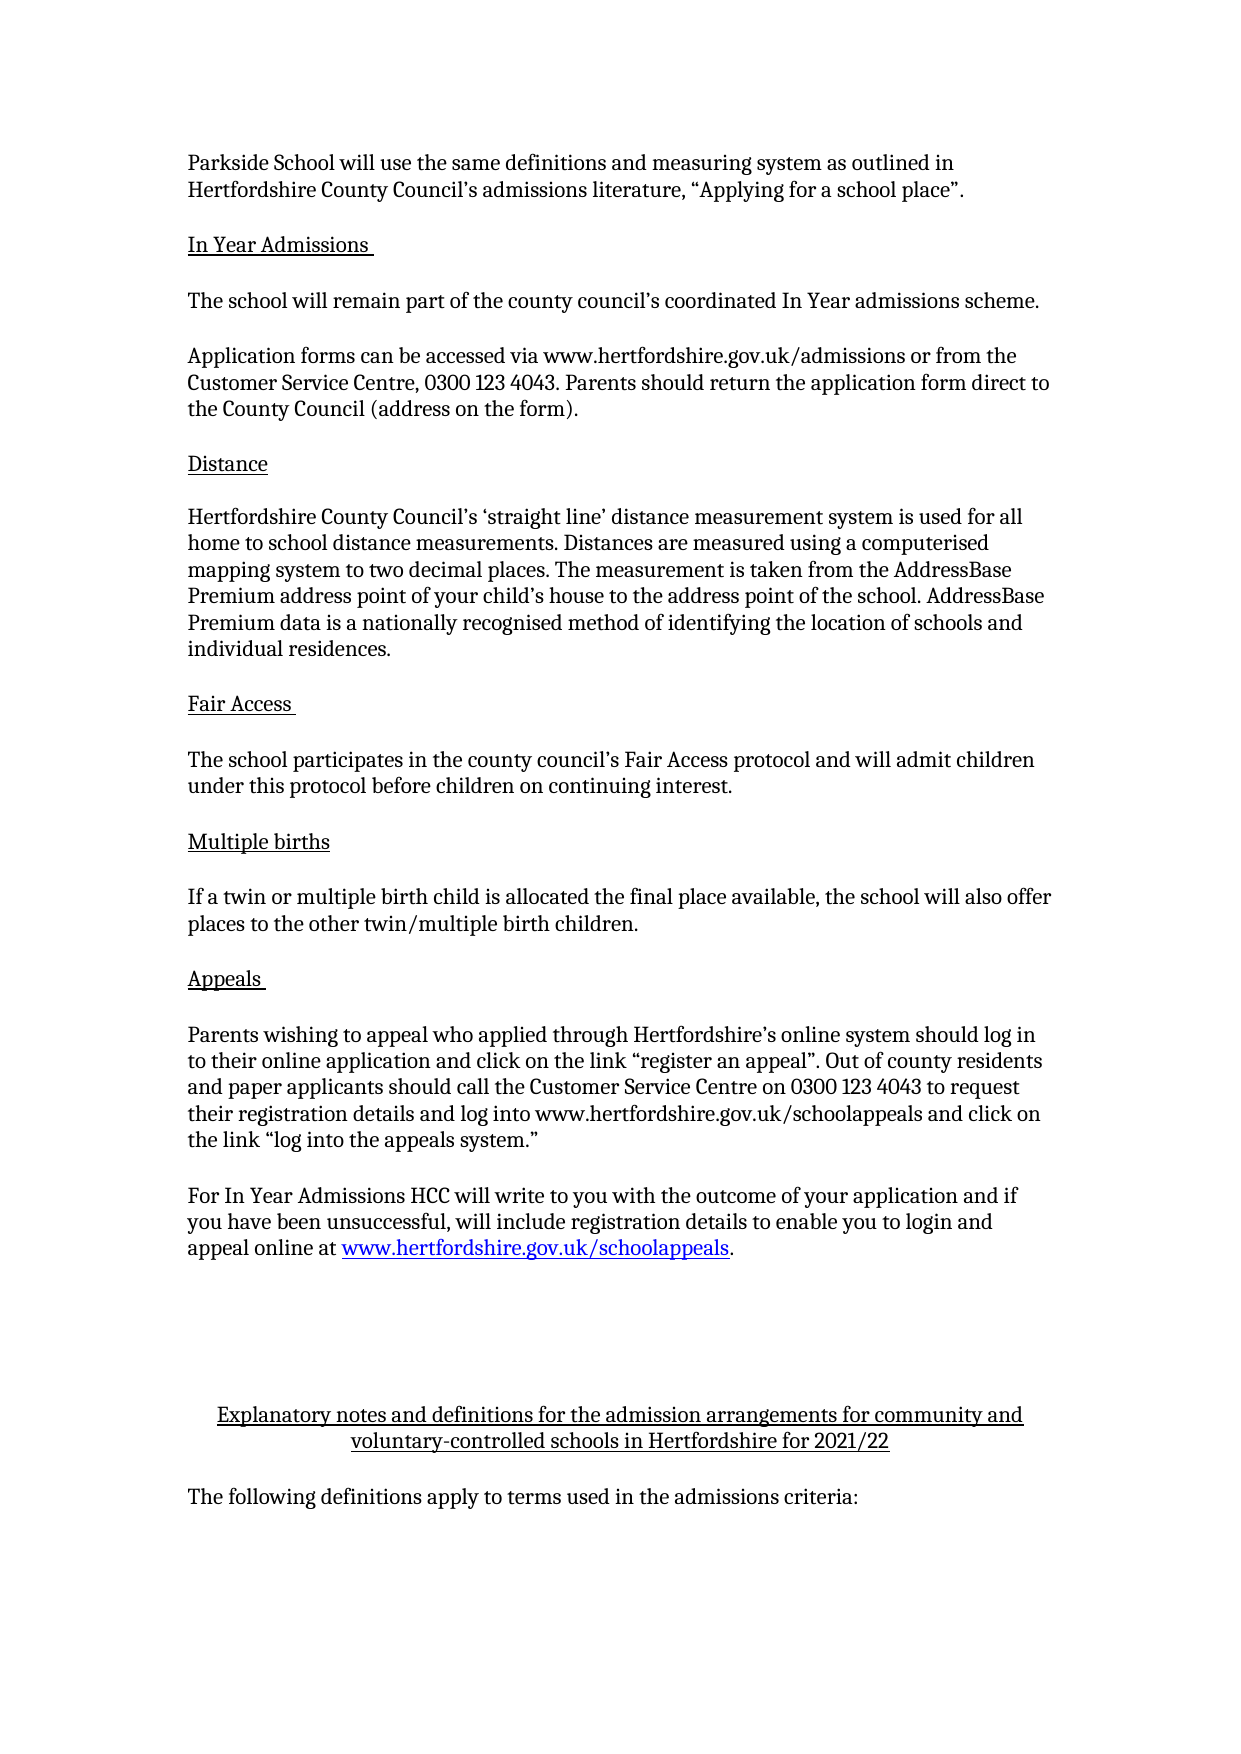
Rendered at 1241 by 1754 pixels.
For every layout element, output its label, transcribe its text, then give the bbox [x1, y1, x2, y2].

text The school will remain part of the county council’s coordinated In Year admissions scheme. [187, 287, 1053, 314]
text Explanatory notes and definitions for the admission arrangements for community and voluntary-controlled schools in Hertfordshire for 2021/22 [187, 1402, 1053, 1454]
text The following definitions apply to terms used in the admissions criteria: [187, 1483, 1053, 1510]
text Multiple births [187, 828, 1053, 855]
text Parkside School will use the same definitions and measuring system as outlined in Hertfordshire County Council’s admissions literature, “Applying for a school place”. [187, 150, 1053, 203]
text Application forms can be accessed via www.hertfordshire.gov.uk/admissions or from the Customer Service Centre, 0300 123 4043. Parents should return the application form direct to the County Council (address on the form). [187, 343, 1053, 422]
text In Year Admissions [187, 232, 1053, 258]
text Hertfordshire County Council’s ‘straight line’ distance measurement system is used for all home to school distance measurements. Distances are measured using a computerised mapping system to two decimal places. The measurement is taken from the AddressBase Premium address point of your child’s house to the address point of the school. AddressBase Premium data is a nationally recognised method of identifying the location of schools and individual residences. [187, 504, 1053, 662]
text Distance [187, 451, 1053, 477]
text Parents wishing to appeal who applied through Hertfordshire’s online system should log in to their online application and click on the link “register an appeal”. Out of county residents and paper applicants should call the Customer Service Centre on 0300 123 4043 to request their registration details and log into www.hertfordshire.gov.uk/schoolappeals and click on the link “log into the appeals system.” [187, 1021, 1053, 1153]
text Fair Access [187, 691, 1053, 717]
text If a twin or multiple birth child is allocated the final place available, the school will also offer places to the other twin/multiple birth children. [187, 884, 1053, 937]
text The school participates in the county council’s Fair Access protocol and will admit children under this protocol before children on continuing interest. [187, 747, 1053, 799]
text Appeals [187, 966, 1053, 992]
text For In Year Admissions HCC will write to you with the outcome of your application and if you have been unsuccessful, will include registration details to enable you to login and appeal online at www.hertfordshire.gov.uk/schoolappeals. [187, 1182, 1053, 1261]
